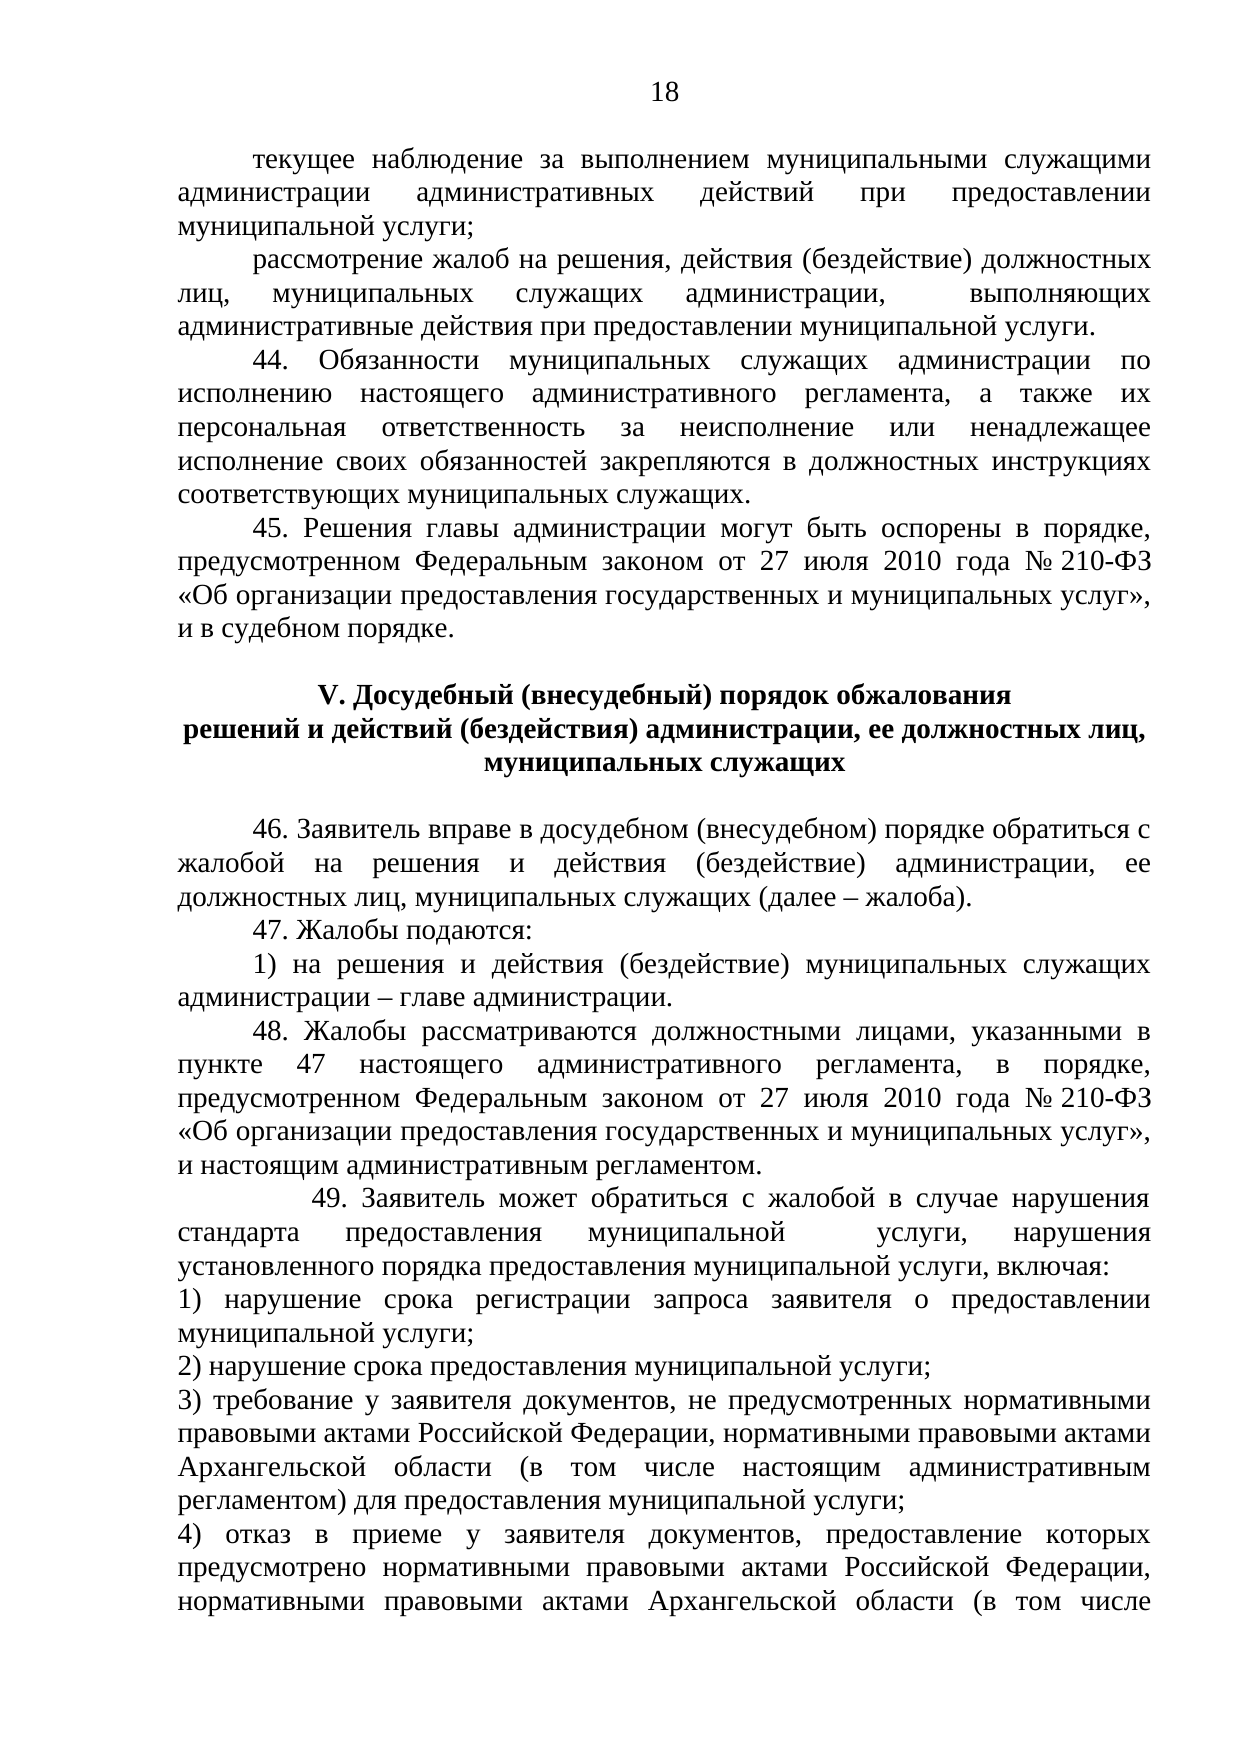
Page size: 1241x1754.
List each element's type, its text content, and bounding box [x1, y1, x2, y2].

text 44. Обязанности муниципальных служащих администрации по исполнению настоящего административного регламента, а также их персональная ответственность за неисполнение или ненадлежащее исполнение своих обязанностей закрепляются в должностных инструкциях соответствующих муниципальных служащих. [177, 342, 1152, 510]
text 2) нарушение срока предоставления муниципальной услуги; [177, 1348, 1152, 1382]
text 47. Жалобы подаются: [177, 912, 1152, 946]
text рассмотрение жалоб на решения, действия (бездействие) должностных лиц, муниципальных служащих администрации, выполняющих административные действия при предоставлении муниципальной услуги. [177, 241, 1152, 342]
text муниципальных служащих [177, 744, 1152, 778]
text 48. Жалобы рассматриваются должностными лицами, указанными в пункте 47 настоящего административного регламента, в порядке, предусмотренном Федеральным законом от 27 июля 2010 года № 210-ФЗ «Об организации предоставления государственных и муниципальных услуг», и настоящим административным регламентом. [177, 1013, 1152, 1181]
text 45. Решения главы администрации могут быть оспорены в порядке, предусмотренном Федеральным законом от 27 июля 2010 года № 210-ФЗ «Об организации предоставления государственных и муниципальных услуг», и в судебном порядке. [177, 510, 1152, 644]
text 3) требование у заявителя документов, не предусмотренных нормативными правовыми актами Российской Федерации, нормативными правовыми актами Архангельской области (в том числе настоящим административным регламентом) для предоставления муниципальной услуги; [177, 1382, 1152, 1516]
text решений и действий (бездействия) администрации, ее должностных лиц, [177, 711, 1152, 744]
text 1) на решения и действия (бездействие) муниципальных служащих администрации – главе администрации. [177, 946, 1152, 1013]
text 1) нарушение срока регистрации запроса заявителя о предоставлении муниципальной услуги; [177, 1281, 1152, 1348]
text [177, 1516, 1152, 1617]
text 46. Заявитель вправе в досудебном (внесудебном) порядке обратиться с жалобой на решения и действия (бездействие) администрации, ее должностных лиц, муниципальных служащих (далее – жалоба). [177, 812, 1152, 912]
text текущее наблюдение за выполнением муниципальными служащими администрации административных действий при предоставлении муниципальной услуги; [177, 141, 1152, 241]
text 49. Заявитель может обратиться с жалобой в случае нарушения стандарта предоставления муниципальной услуги, нарушения установленного порядка предоставления муниципальной услуги, включая: [177, 1181, 1152, 1281]
text V. Досудебный (внесудебный) порядок обжалования [177, 677, 1152, 711]
